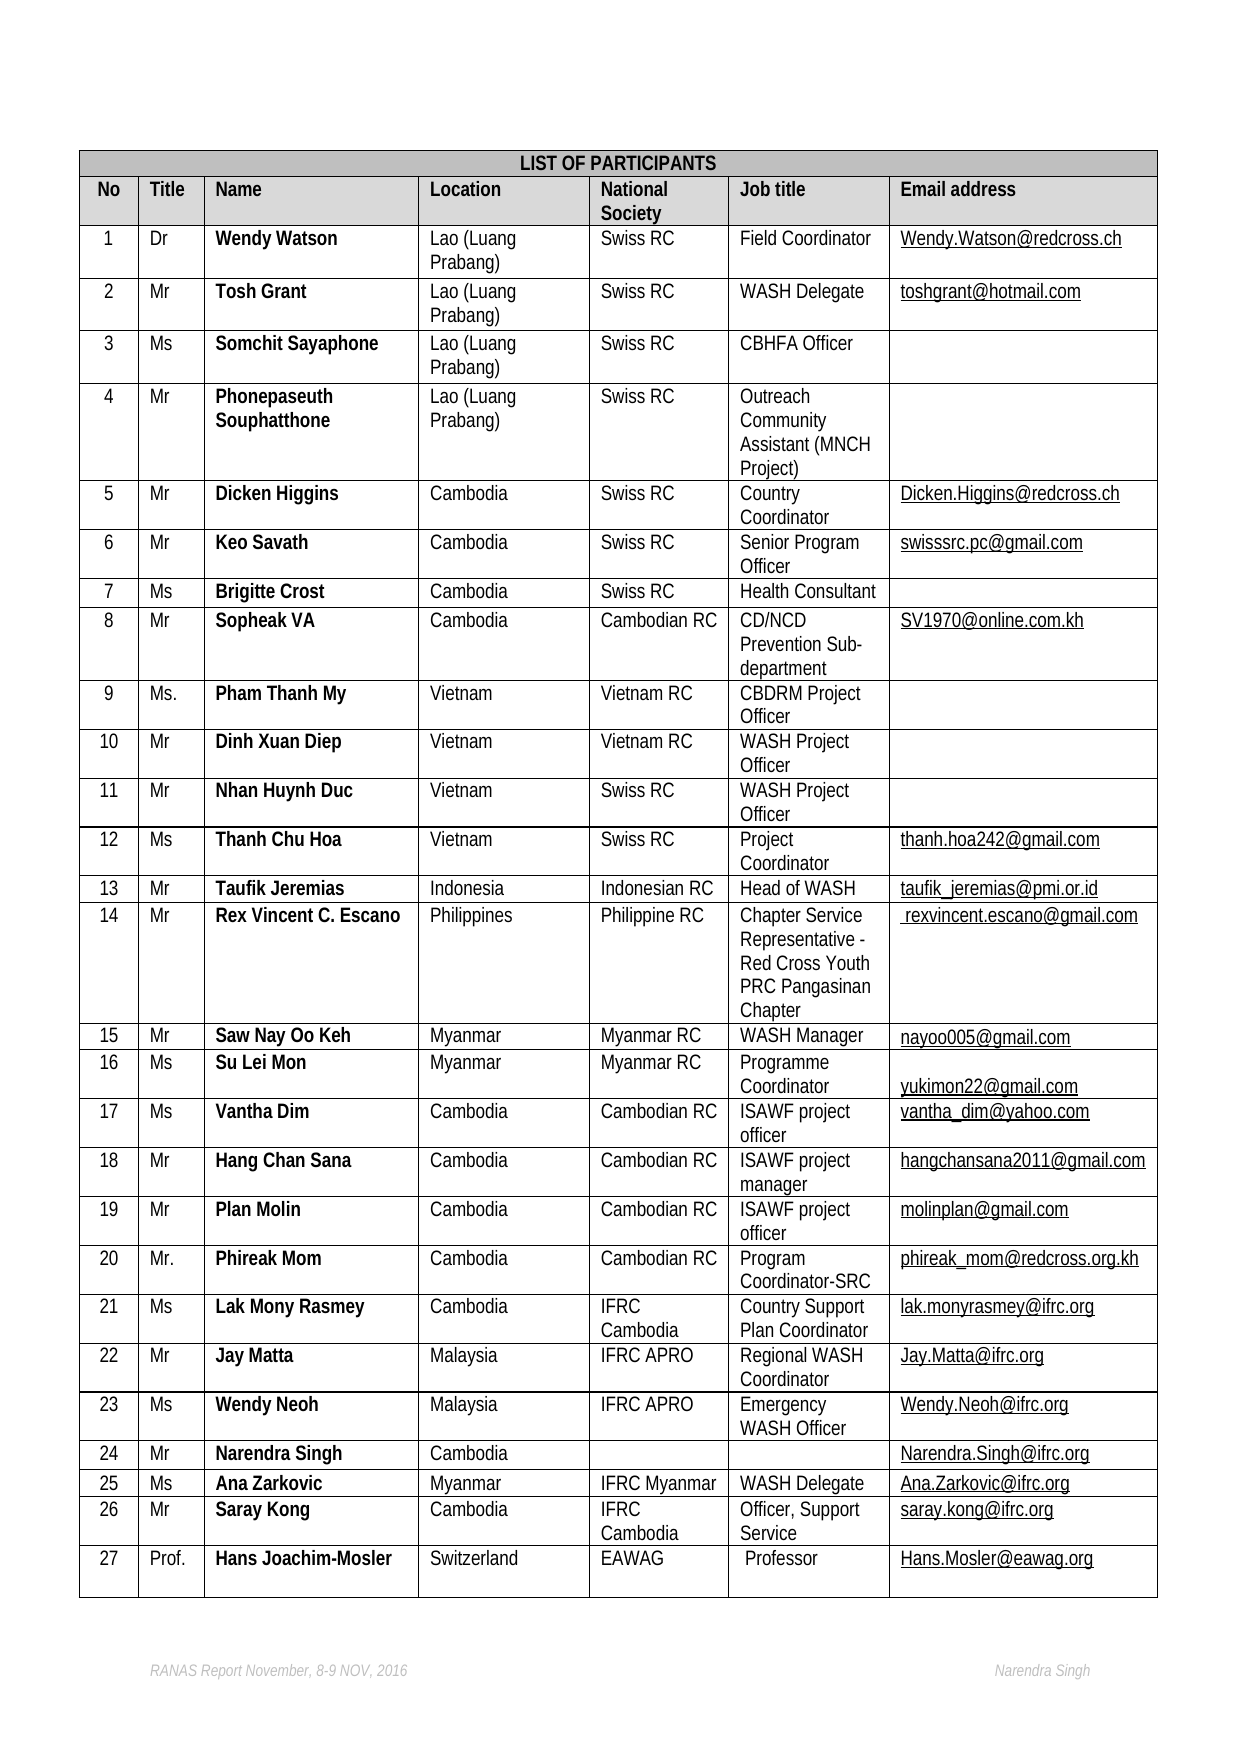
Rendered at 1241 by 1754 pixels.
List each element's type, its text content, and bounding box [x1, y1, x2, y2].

table_cell Indonesian RC [590, 876, 728, 902]
table_cell Mr [139, 279, 204, 330]
table_cell Cambodia [419, 1099, 589, 1147]
table_cell ISAWF project manager [729, 1148, 889, 1196]
table_cell Cambodian RC [590, 1099, 728, 1147]
table_cell 25 [80, 1470, 138, 1496]
table_cell Programme Coordinator [729, 1050, 889, 1098]
table_cell IFRC Myanmar [590, 1470, 728, 1496]
table_cell 10 [80, 730, 138, 777]
table_cell swisssrc.pc@gmail.com [890, 530, 1157, 577]
table_cell Saray Kong [205, 1497, 418, 1544]
table_cell Narendra Singh [205, 1441, 418, 1469]
table_cell Mr [139, 481, 204, 528]
table_cell IFRC APRO [590, 1393, 728, 1440]
table_cell Hans Joachim-Mosler [205, 1546, 418, 1597]
table_cell 13 [80, 876, 138, 902]
table_cell Mr [139, 1024, 204, 1049]
table_cell Swiss RC [590, 384, 728, 479]
table_cell Vietnam [419, 779, 589, 826]
table_cell 7 [80, 579, 138, 607]
table_cell 11 [80, 779, 138, 826]
table_cell Wendy.Neoh@ifrc.org [890, 1393, 1157, 1440]
table_cell Professor [729, 1546, 889, 1597]
table_cell Chapter Service Representative - Red Cross Youth PRC Pangasinan Chapter [729, 903, 889, 1022]
table_cell vantha_dim@yahoo.com [890, 1099, 1157, 1147]
table_cell Cambodian RC [590, 608, 728, 679]
table_cell Vietnam RC [590, 681, 728, 728]
table_cell Switzerland [419, 1546, 589, 1597]
table_cell Title [139, 177, 204, 225]
table_cell 23 [80, 1393, 138, 1440]
table_cell 12 [80, 828, 138, 875]
table_cell Vietnam [419, 681, 589, 728]
table_cell Hang Chan Sana [205, 1148, 418, 1196]
table_cell Philippine RC [590, 903, 728, 1022]
table_cell 20 [80, 1246, 138, 1293]
table_cell Swiss RC [590, 530, 728, 577]
table_cell [890, 779, 1157, 826]
table_cell Cambodia [419, 579, 589, 607]
table_cell Mr [139, 1197, 204, 1244]
table_cell Myanmar RC [590, 1024, 728, 1049]
table_cell Rex Vincent C. Escano [205, 903, 418, 1022]
table_cell CD/NCD Prevention Sub-department [729, 608, 889, 679]
table_cell IFRC APRO [590, 1344, 728, 1391]
table_cell Thanh Chu Hoa [205, 828, 418, 875]
table_cell Health Consultant [729, 579, 889, 607]
table_cell Dicken.Higgins@redcross.ch [890, 481, 1157, 528]
table_cell Ms [139, 1099, 204, 1147]
table_cell Regional WASH Coordinator [729, 1344, 889, 1391]
table_cell No [80, 177, 138, 225]
table_cell Location [419, 177, 589, 225]
table_cell Dicken Higgins [205, 481, 418, 528]
table_cell Pham Thanh My [205, 681, 418, 728]
table_cell Jay Matta [205, 1344, 418, 1391]
table_cell Mr [139, 730, 204, 777]
table_cell CBHFA Officer [729, 331, 889, 383]
table_cell Field Coordinator [729, 226, 889, 278]
table_cell Ms [139, 1295, 204, 1342]
table_cell 9 [80, 681, 138, 728]
table_cell Cambodia [419, 481, 589, 528]
table_cell Wendy.Watson@redcross.ch [890, 226, 1157, 278]
table_cell Swiss RC [590, 331, 728, 383]
table_cell molinplan@gmail.com [890, 1197, 1157, 1244]
table_cell lak.monyrasmey@ifrc.org [890, 1295, 1157, 1342]
table_cell Emergency WASH Officer [729, 1393, 889, 1440]
table_cell CBDRM Project Officer [729, 681, 889, 728]
table_cell WASH Project Officer [729, 730, 889, 777]
table_cell Program Coordinator-SRC [729, 1246, 889, 1293]
table_cell Lak Mony Rasmey [205, 1295, 418, 1342]
table_cell Swiss RC [590, 579, 728, 607]
table_cell WASH Manager [729, 1024, 889, 1049]
table_cell Myanmar [419, 1050, 589, 1098]
table_cell [890, 384, 1157, 479]
table_cell 4 [80, 384, 138, 479]
table_cell Mr [139, 779, 204, 826]
table_cell Mr [139, 1344, 204, 1391]
table_cell Name [205, 177, 418, 225]
table_cell 8 [80, 608, 138, 679]
table_cell Mr [139, 1148, 204, 1196]
table_cell Plan Molin [205, 1197, 418, 1244]
table_cell IFRC Cambodia [590, 1295, 728, 1342]
table_cell 27 [80, 1546, 138, 1597]
table_cell [890, 331, 1157, 383]
table_cell Tosh Grant [205, 279, 418, 330]
table_cell Su Lei Mon [205, 1050, 418, 1098]
table_cell Email address [890, 177, 1157, 225]
table_cell Prof. [139, 1546, 204, 1597]
table_cell Mr [139, 1441, 204, 1469]
table_cell 26 [80, 1497, 138, 1544]
table_cell Swiss RC [590, 828, 728, 875]
table_cell National Society [590, 177, 728, 225]
table_cell 24 [80, 1441, 138, 1469]
table_cell Wendy Neoh [205, 1393, 418, 1440]
table_cell Narendra.Singh@ifrc.org [890, 1441, 1157, 1469]
table_cell Phonepaseuth Souphatthone [205, 384, 418, 479]
table_cell 15 [80, 1024, 138, 1049]
table_cell 5 [80, 481, 138, 528]
table_cell Cambodian RC [590, 1246, 728, 1293]
table_cell Taufik Jeremias [205, 876, 418, 902]
table_cell Myanmar [419, 1470, 589, 1496]
table_cell Malaysia [419, 1344, 589, 1391]
table_cell IFRC Cambodia [590, 1497, 728, 1544]
table_cell yukimon22@gmail.com [890, 1050, 1157, 1098]
table_cell Brigitte Crost [205, 579, 418, 607]
table_cell [890, 681, 1157, 728]
table_cell Vietnam [419, 730, 589, 777]
table_cell Mr [139, 903, 204, 1022]
table_cell 6 [80, 530, 138, 577]
table_cell saray.kong@ifrc.org [890, 1497, 1157, 1544]
table_cell Lao (Luang Prabang) [419, 226, 589, 278]
table_cell thanh.hoa242@gmail.com [890, 828, 1157, 875]
table_cell Mr [139, 530, 204, 577]
table_cell Outreach Community Assistant (MNCH Project) [729, 384, 889, 479]
table_cell Ana Zarkovic [205, 1470, 418, 1496]
table_cell hangchansana2011@gmail.com [890, 1148, 1157, 1196]
table_cell Cambodia [419, 1295, 589, 1342]
table_cell Saw Nay Oo Keh [205, 1024, 418, 1049]
table_cell Lao (Luang Prabang) [419, 331, 589, 383]
table_cell Ms [139, 1393, 204, 1440]
table_cell Cambodia [419, 1197, 589, 1244]
table_cell Ms [139, 1470, 204, 1496]
table_header LIST OF PARTICIPANTS [80, 151, 1157, 176]
table_cell Cambodia [419, 1246, 589, 1293]
table_cell Dinh Xuan Diep [205, 730, 418, 777]
table_cell Job title [729, 177, 889, 225]
table_cell Somchit Sayaphone [205, 331, 418, 383]
table_cell [890, 579, 1157, 607]
table_cell Cambodia [419, 1497, 589, 1544]
table_cell Head of WASH [729, 876, 889, 902]
table_cell 21 [80, 1295, 138, 1342]
table_cell Lao (Luang Prabang) [419, 279, 589, 330]
table_cell Mr [139, 876, 204, 902]
table_cell nayoo005@gmail.com [890, 1024, 1157, 1049]
table_cell Project Coordinator [729, 828, 889, 875]
table_cell Ms [139, 1050, 204, 1098]
table_cell Phireak Mom [205, 1246, 418, 1293]
table_cell [729, 1441, 889, 1469]
table_cell EAWAG [590, 1546, 728, 1597]
table_cell 1 [80, 226, 138, 278]
table_cell Philippines [419, 903, 589, 1022]
table_cell [890, 730, 1157, 777]
table_cell Cambodia [419, 1148, 589, 1196]
table_cell Cambodia [419, 1441, 589, 1469]
table_cell Myanmar RC [590, 1050, 728, 1098]
table_cell 3 [80, 331, 138, 383]
table_cell Ms [139, 579, 204, 607]
table_cell 18 [80, 1148, 138, 1196]
table_cell ISAWF project officer [729, 1099, 889, 1147]
table_cell rexvincent.escano@gmail.com [890, 903, 1157, 1022]
table_cell WASH Delegate [729, 279, 889, 330]
table_cell Ms. [139, 681, 204, 728]
table_cell Wendy Watson [205, 226, 418, 278]
table_cell Jay.Matta@ifrc.org [890, 1344, 1157, 1391]
table_cell 17 [80, 1099, 138, 1147]
table_cell Swiss RC [590, 279, 728, 330]
table_cell Mr. [139, 1246, 204, 1293]
table_cell 19 [80, 1197, 138, 1244]
table_cell 14 [80, 903, 138, 1022]
table_cell Officer, Support Service [729, 1497, 889, 1544]
table_cell Country Support Plan Coordinator [729, 1295, 889, 1342]
table_cell Mr [139, 384, 204, 479]
table_cell Cambodian RC [590, 1197, 728, 1244]
table_cell WASH Delegate [729, 1470, 889, 1496]
table_cell Cambodian RC [590, 1148, 728, 1196]
table_cell Ms [139, 331, 204, 383]
table_cell 16 [80, 1050, 138, 1098]
table_cell Cambodia [419, 530, 589, 577]
table_cell Hans.Mosler@eawag.org [890, 1546, 1157, 1597]
table_cell Sopheak VA [205, 608, 418, 679]
table_cell Ms [139, 828, 204, 875]
table_cell Vietnam RC [590, 730, 728, 777]
table_cell Indonesia [419, 876, 589, 902]
table_cell phireak_mom@redcross.org.kh [890, 1246, 1157, 1293]
table_cell SV1970@online.com.kh [890, 608, 1157, 679]
table_cell Swiss RC [590, 226, 728, 278]
table_cell Swiss RC [590, 779, 728, 826]
table_cell Vantha Dim [205, 1099, 418, 1147]
table_cell 2 [80, 279, 138, 330]
table_cell Mr [139, 608, 204, 679]
table_cell Swiss RC [590, 481, 728, 528]
table_cell Cambodia [419, 608, 589, 679]
table_cell Lao (Luang Prabang) [419, 384, 589, 479]
table_cell [590, 1441, 728, 1469]
table_cell 22 [80, 1344, 138, 1391]
table_cell Dr [139, 226, 204, 278]
table_cell Country Coordinator [729, 481, 889, 528]
table_cell taufik_jeremias@pmi.or.id [890, 876, 1157, 902]
table_cell WASH Project Officer [729, 779, 889, 826]
table_cell Malaysia [419, 1393, 589, 1440]
table_cell Keo Savath [205, 530, 418, 577]
table_cell Vietnam [419, 828, 589, 875]
table_cell ISAWF project officer [729, 1197, 889, 1244]
table_cell Myanmar [419, 1024, 589, 1049]
table_cell Ana.Zarkovic@ifrc.org [890, 1470, 1157, 1496]
table_cell toshgrant@hotmail.com [890, 279, 1157, 330]
table_cell Senior Program Officer [729, 530, 889, 577]
table_cell Nhan Huynh Duc [205, 779, 418, 826]
table_cell Mr [139, 1497, 204, 1544]
